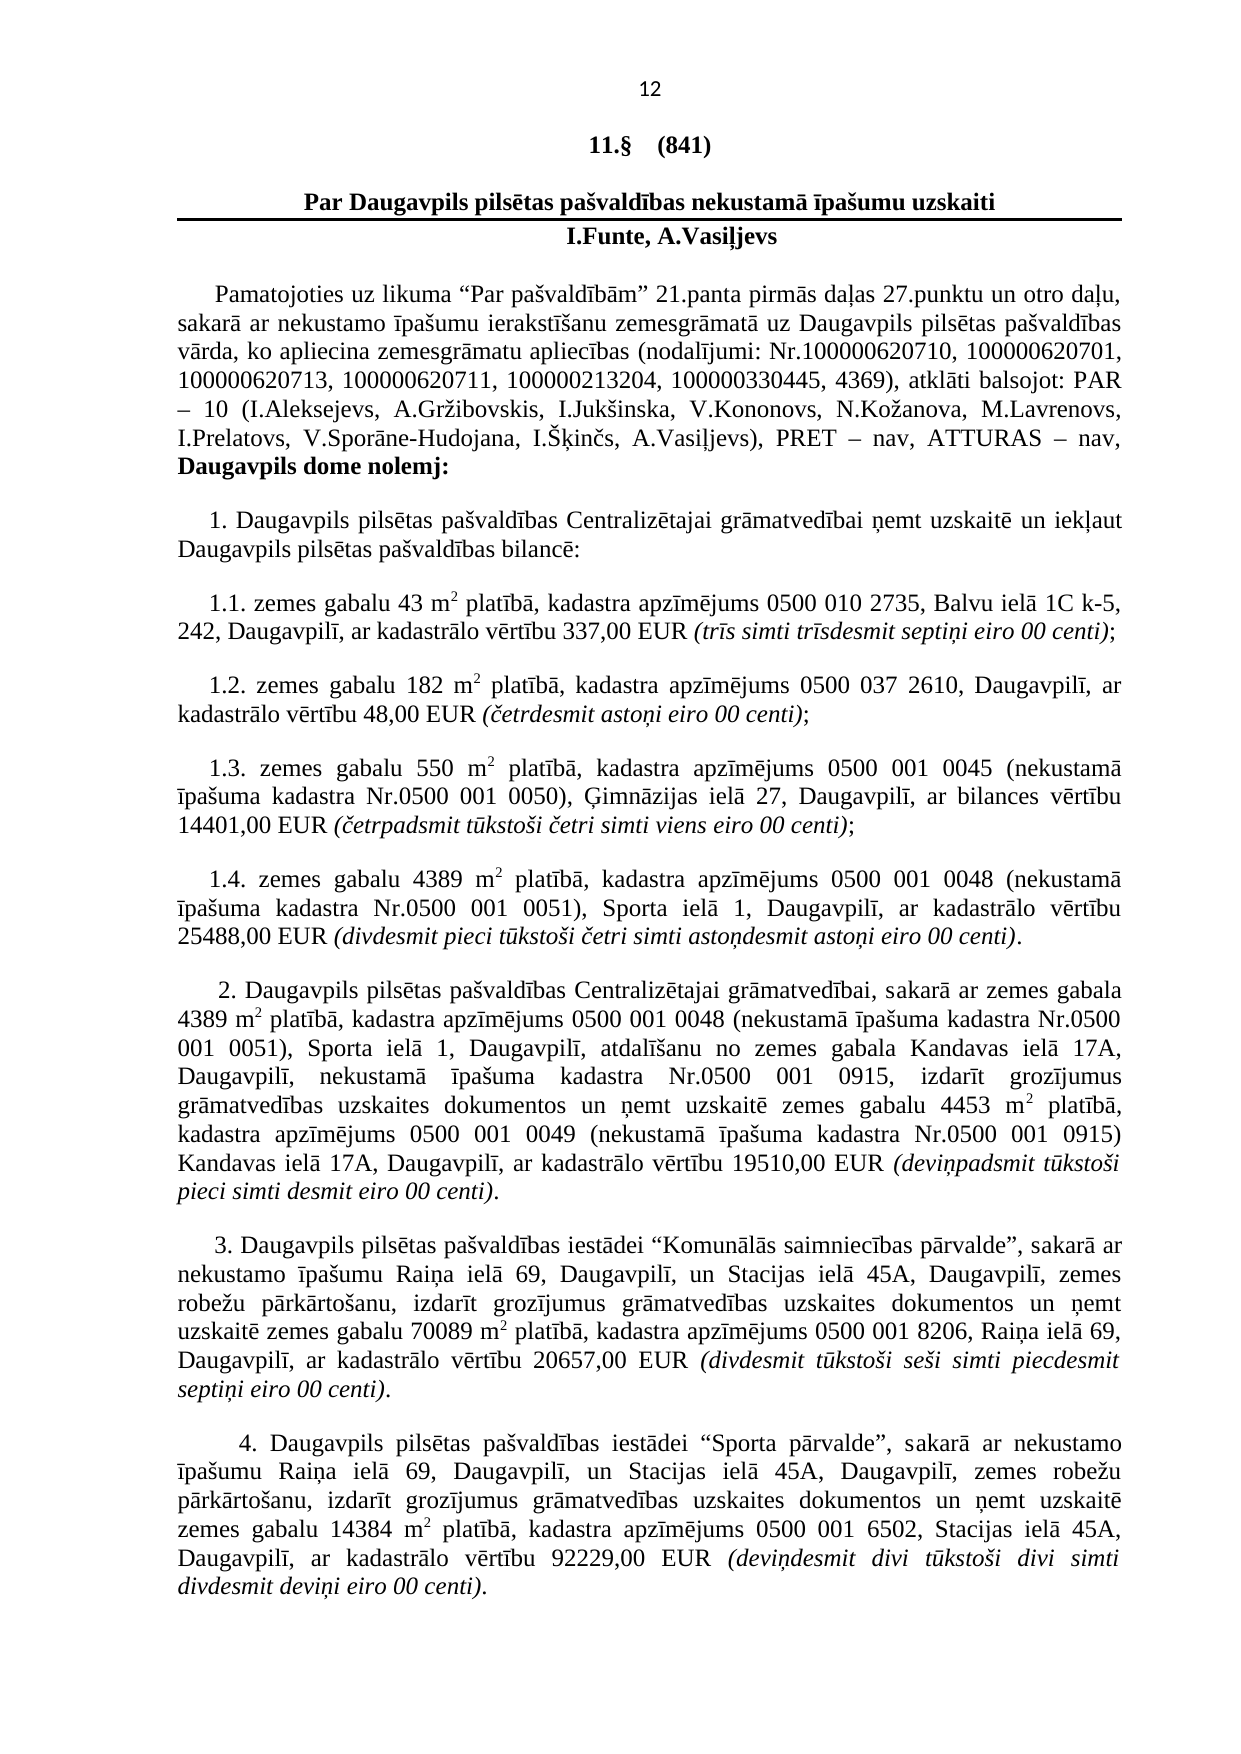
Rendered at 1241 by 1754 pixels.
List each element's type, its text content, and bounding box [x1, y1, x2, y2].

text 1.4. zemes gabalu 4389 m2 platībā, kadastra apzīmējums 0500 001 0048 (nekustamā īpašuma kadastra Nr.0500 001 0051), Sporta ielā 1, Daugavpilī, ar kadastrālo vērtību 25488,00 EUR (divdesmit pieci tūkstoši četri simti astoņdesmit astoņi eiro 00 centi). [177, 864, 1122, 950]
text 2. Daugavpils pilsētas pašvaldības Centralizētajai grāmatvedībai, sakarā ar zemes gabala 4389 m2 platībā, kadastra apzīmējums 0500 001 0048 (nekustamā īpašuma kadastra Nr.0500 001 0051), Sporta ielā 1, Daugavpilī, atdalīšanu no zemes gabala Kandavas ielā 17A, Daugavpilī, nekustamā īpašuma kadastra Nr.0500 001 0915, izdarīt grozījumus grāmatvedības uzskaites dokumentos un ņemt uzskaitē zemes gabalu 4453 m2 platībā, kadastra apzīmējums 0500 001 0049 (nekustamā īpašuma kadastra Nr.0500 001 0915) Kandavas ielā 17A, Daugavpilī, ar kadastrālo vērtību 19510,00 EUR (deviņpadsmit tūkstoši pieci simti desmit eiro 00 centi). [177, 975, 1122, 1205]
text 4. Daugavpils pilsētas pašvaldības iestādei “Sporta pārvalde”, sakarā ar nekustamo īpašumu Raiņa ielā 69, Daugavpilī, un Stacijas ielā 45A, Daugavpilī, zemes robežu pārkārtošanu, izdarīt grozījumus grāmatvedības uzskaites dokumentos un ņemt uzskaitē zemes gabalu 14384 m2 platībā, kadastra apzīmējums 0500 001 6502, Stacijas ielā 45A, Daugavpilī, ar kadastrālo vērtību 92229,00 EUR (deviņdesmit divi tūkstoši divi simti divdesmit deviņi eiro 00 centi). [177, 1428, 1122, 1600]
text 1.2. zemes gabalu 182 m2 platībā, kadastra apzīmējums 0500 037 2610, Daugavpilī, ar kadastrālo vērtību 48,00 EUR (četrdesmit astoņi eiro 00 centi); [177, 670, 1122, 728]
text I.Funte, A.Vasiļjevs [177, 221, 1122, 250]
text Par Daugavpils pilsētas pašvaldības nekustamā īpašumu uzskaiti [177, 187, 1122, 218]
text 11.§ (841) [177, 130, 1122, 159]
text 1. Daugavpils pilsētas pašvaldības Centralizētajai grāmatvedībai ņemt uzskaitē un iekļaut Daugavpils pilsētas pašvaldības bilancē: [177, 505, 1122, 563]
text 3. Daugavpils pilsētas pašvaldības iestādei “Komunālās saimniecības pārvalde”, sakarā ar nekustamo īpašumu Raiņa ielā 69, Daugavpilī, un Stacijas ielā 45A, Daugavpilī, zemes robežu pārkārtošanu, izdarīt grozījumus grāmatvedības uzskaites dokumentos un ņemt uzskaitē zemes gabalu 70089 m2 platībā, kadastra apzīmējums 0500 001 8206, Raiņa ielā 69, Daugavpilī, ar kadastrālo vērtību 20657,00 EUR (divdesmit tūkstoši seši simti piecdesmit septiņi eiro 00 centi). [177, 1230, 1122, 1403]
text Pamatojoties uz likuma “Par pašvaldībām” 21.panta pirmās daļas 27.punktu un otro daļu, sakarā ar nekustamo īpašumu ierakstīšanu zemesgrāmatā uz Daugavpils pilsētas pašvaldības vārda, ko apliecina zemesgrāmatu apliecības (nodalījumi: Nr.100000620710, 100000620701, 100000620713, 100000620711, 100000213204, 100000330445, 4369), atklāti balsojot: PAR – 10 (I.Aleksejevs, A.Gržibovskis, I.Jukšinska, V.Kononovs, N.Kožanova, M.Lavrenovs, I.Prelatovs, V.Sporāne-Hudojana, I.Šķinčs, A.Vasiļjevs), PRET – nav, ATTURAS – nav, Daugavpils dome nolemj: [177, 279, 1122, 480]
text 1.3. zemes gabalu 550 m2 platībā, kadastra apzīmējums 0500 001 0045 (nekustamā īpašuma kadastra Nr.0500 001 0050), Ģimnāzijas ielā 27, Daugavpilī, ar bilances vērtību 14401,00 EUR (četrpadsmit tūkstoši četri simti viens eiro 00 centi); [177, 753, 1122, 839]
text 1.1. zemes gabalu 43 m2 platībā, kadastra apzīmējums 0500 010 2735, Balvu ielā 1C k-5, 242, Daugavpilī, ar kadastrālo vērtību 337,00 EUR (trīs simti trīsdesmit septiņi eiro 00 centi); [177, 588, 1122, 645]
